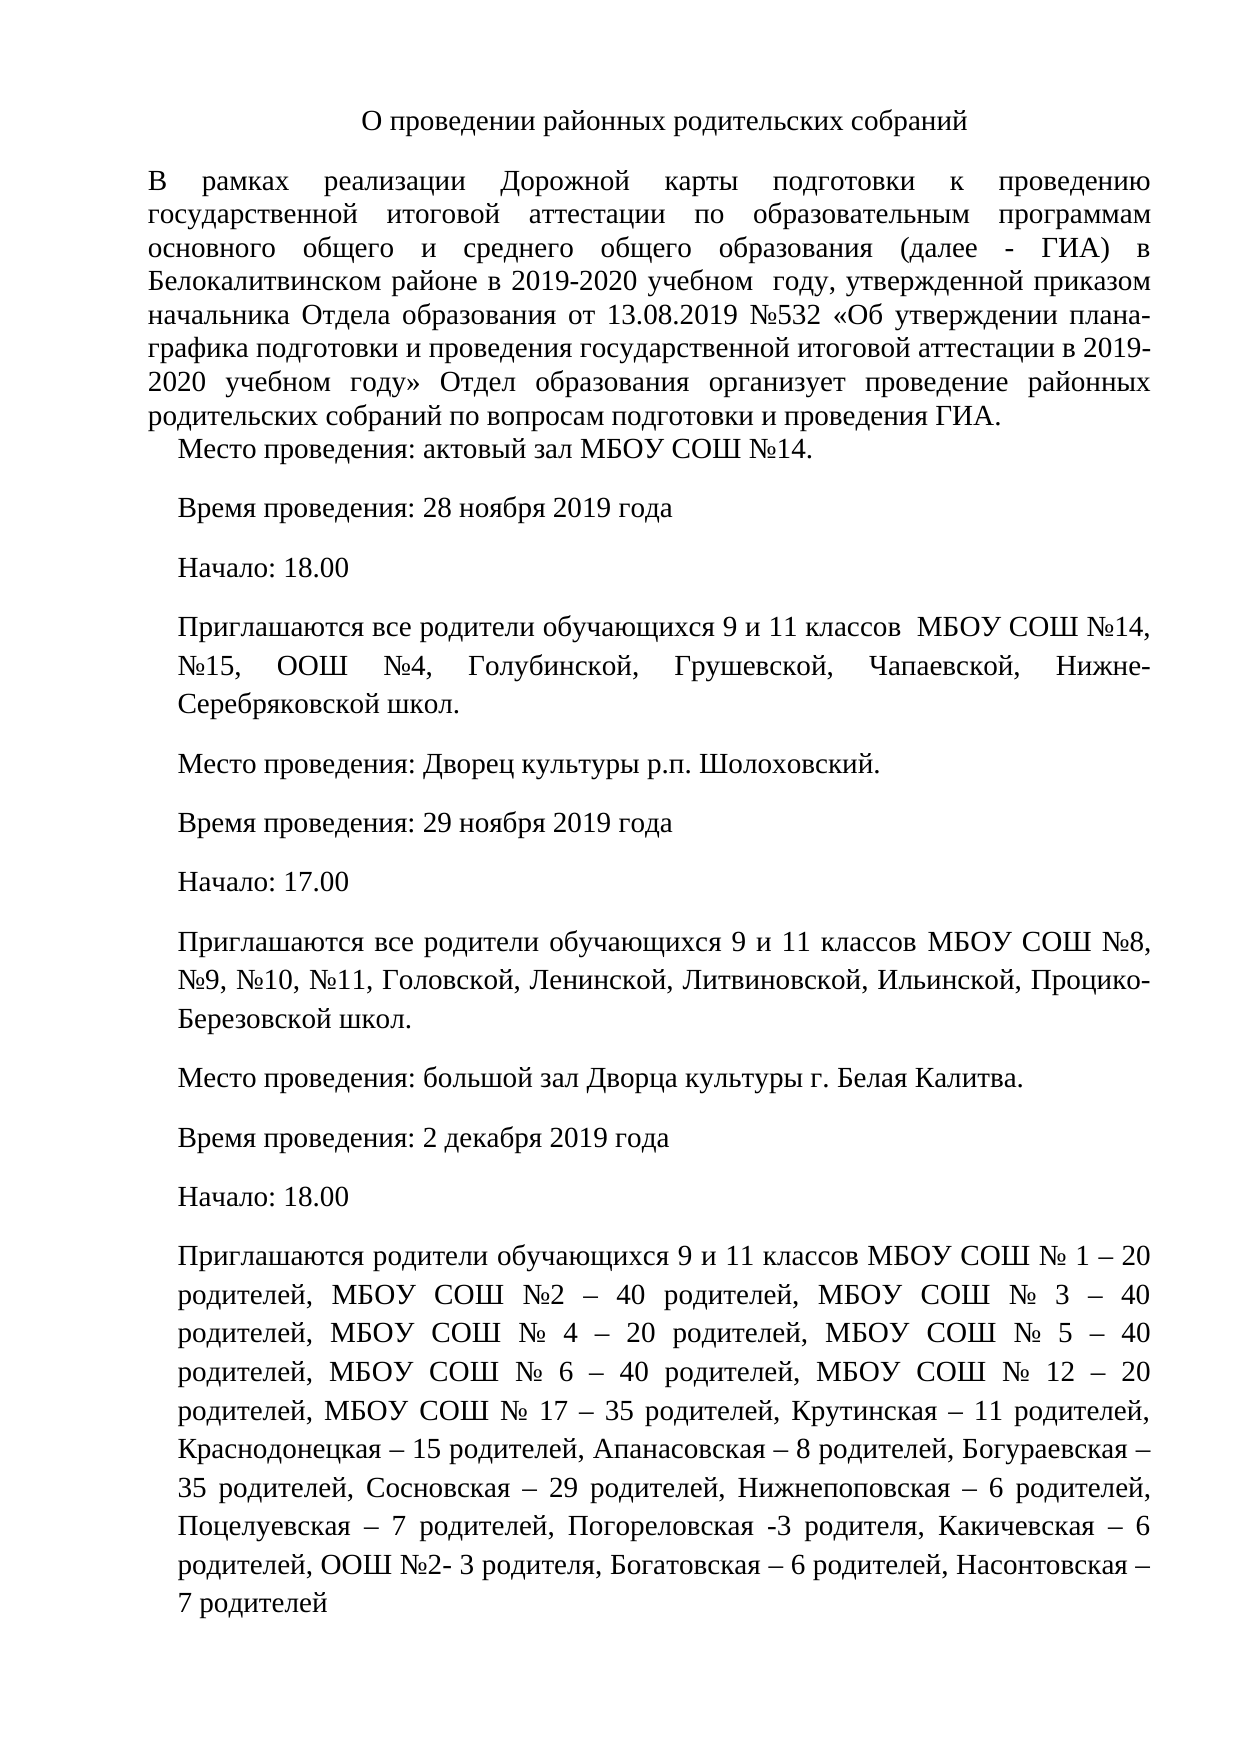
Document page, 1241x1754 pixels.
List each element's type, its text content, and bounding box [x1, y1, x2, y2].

text Приглашаются родители обучающихся 9 и 11 классов МБОУ СОШ № 1 – 20 родителей, МБОУ СОШ №2 – 40 родителей, МБОУ СОШ № 3 – 40 родителей, МБОУ СОШ № 4 – 20 родителей, МБОУ СОШ № 5 – 40 родителей, МБОУ СОШ № 6 – 40 родителей, МБОУ СОШ № 12 – 20 родителей, МБОУ СОШ № 17 – 35 родителей, Крутинская – 11 родителей, Краснодонецкая – 15 родителей, Апанасовская – 8 родителей, Богураевская – 35 родителей, Сосновская – 29 родителей, Нижнепоповская – 6 родителей, Поцелуевская – 7 родителей, Погореловская -3 родителя, Какичевская – 6 родителей, ООШ №2- 3 родителя, Богатовская – 6 родителей, Насонтовская – 7 родителей [177, 1238, 1152, 1619]
text Приглашаются все родители обучающихся 9 и 11 классов МБОУ СОШ №8, №9, №10, №11, Головской, Ленинской, Литвиновской, Ильинской, Процико-Березовской школ. [177, 924, 1152, 1034]
text О проведении районных родительских собраний [177, 103, 1152, 137]
text Место проведения: большой зал Дворца культуры г. Белая Калитва. [177, 1060, 1152, 1094]
text Время проведения: 2 декабря 2019 года [177, 1120, 1152, 1153]
text Начало: 18.00 [177, 1179, 1152, 1213]
text Место проведения: актовый зал МБОУ СОШ №14. [177, 431, 1152, 465]
text Время проведения: 29 ноября 2019 года [177, 805, 1152, 839]
text В рамках реализации Дорожной карты подготовки к проведению государственной итоговой аттестации по образовательным программам основного общего и среднего общего образования (далее - ГИА) в Белокалитвинском районе в 2019-2020 учебном году, утвержденной приказом начальника Отдела образования от 13.08.2019 №532 «Об утверждении плана-графика подготовки и проведения государственной итоговой аттестации в 2019-2020 учебном году» Отдел образования организует проведение районных родительских собраний по вопросам подготовки и проведения ГИА. [148, 163, 1152, 431]
text Начало: 17.00 [177, 864, 1152, 898]
text Начало: 18.00 [177, 550, 1152, 583]
text Время проведения: 28 ноября 2019 года [177, 491, 1152, 524]
text Место проведения: Дворец культуры р.п. Шолоховский. [177, 746, 1152, 779]
text Приглашаются все родители обучающихся 9 и 11 классов МБОУ СОШ №14, №15, ООШ №4, Голубинской, Грушевской, Чапаевской, Нижне-Серебряковской школ. [177, 609, 1152, 720]
